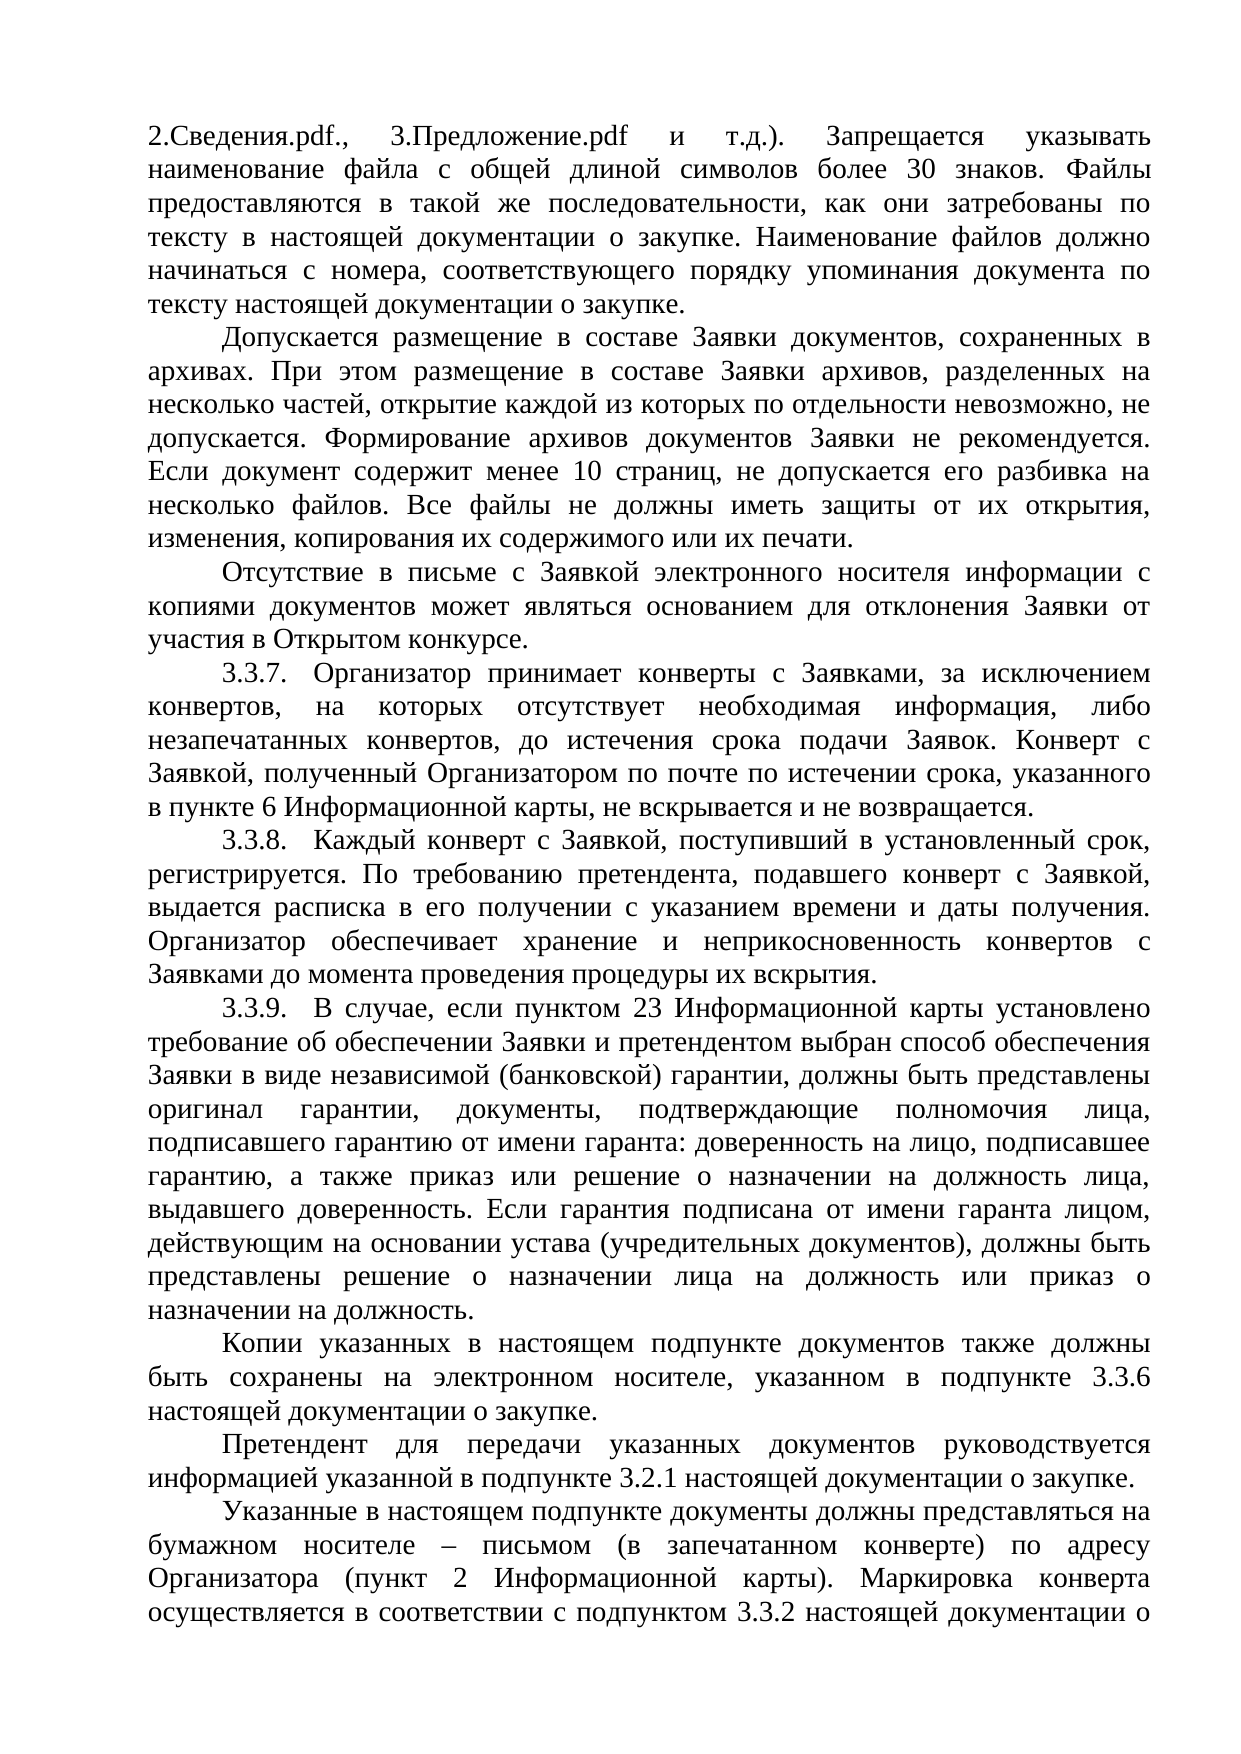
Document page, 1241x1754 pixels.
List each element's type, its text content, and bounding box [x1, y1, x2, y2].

text Допускается размещение в составе Заявки документов, сохраненных в архивах. При этом размещение в составе Заявки архивов, разделенных на несколько частей, открытие каждой из которых по отдельности невозможно, не допускается. Формирование архивов документов Заявки не рекомендуется. Если документ содержит менее 10 страниц, не допускается его разбивка на несколько файлов. Все файлы не должны иметь защиты от их открытия, изменения, копирования их содержимого или их печати. [148, 319, 1152, 554]
text Копии указанных в настоящем подпункте документов также должны быть сохранены на электронном носителе, указанном в подпункте 3.3.6 настоящей документации о закупке. [148, 1326, 1152, 1426]
text Отсутствие в письме с Заявкой электронного носителя информации с копиями документов может являться основанием для отклонения Заявки от участия в Открытом конкурсе. [148, 554, 1152, 655]
list Организатор принимает конверты с Заявками, за исключением конвертов, на которых отсутствует необходимая информация, либо незапечатанных конвертов, до истечения срока подачи Заявок. Конверт с Заявкой, полученный Организатором по почте по истечении срока, указанного в пункте 6 Информационной карты, не вскрывается и не возвращается. [148, 655, 1152, 822]
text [148, 1493, 1152, 1627]
list Каждый конверт с Заявкой, поступивший в установленный срок, регистрируется. По требованию претендента, подавшего конверт с Заявкой, выдается расписка в его получении с указанием времени и даты получения. Организатор обеспечивает хранение и неприкосновенность конвертов с Заявками до момента проведения процедуры их вскрытия. [148, 822, 1152, 990]
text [148, 118, 1152, 319]
text Претендент для передачи указанных документов руководствуется информацией указанной в подпункте 3.2.1 настоящей документации о закупке. [148, 1426, 1152, 1493]
list В случае, если пунктом 23 Информационной карты установлено требование об обеспечении Заявки и претендентом выбран способ обеспечения Заявки в виде независимой (банковской) гарантии, должны быть представлены оригинал гарантии, документы, подтверждающие полномочия лица, подписавшего гарантию от имени гаранта: доверенность на лицо, подписавшее гарантию, а также приказ или решение о назначении на должность лица, выдавшего доверенность. Если гарантия подписана от имени гаранта лицом, действующим на основании устава (учредительных документов), должны быть представлены решение о назначении лица на должность или приказ о назначении на должность. [148, 990, 1152, 1326]
